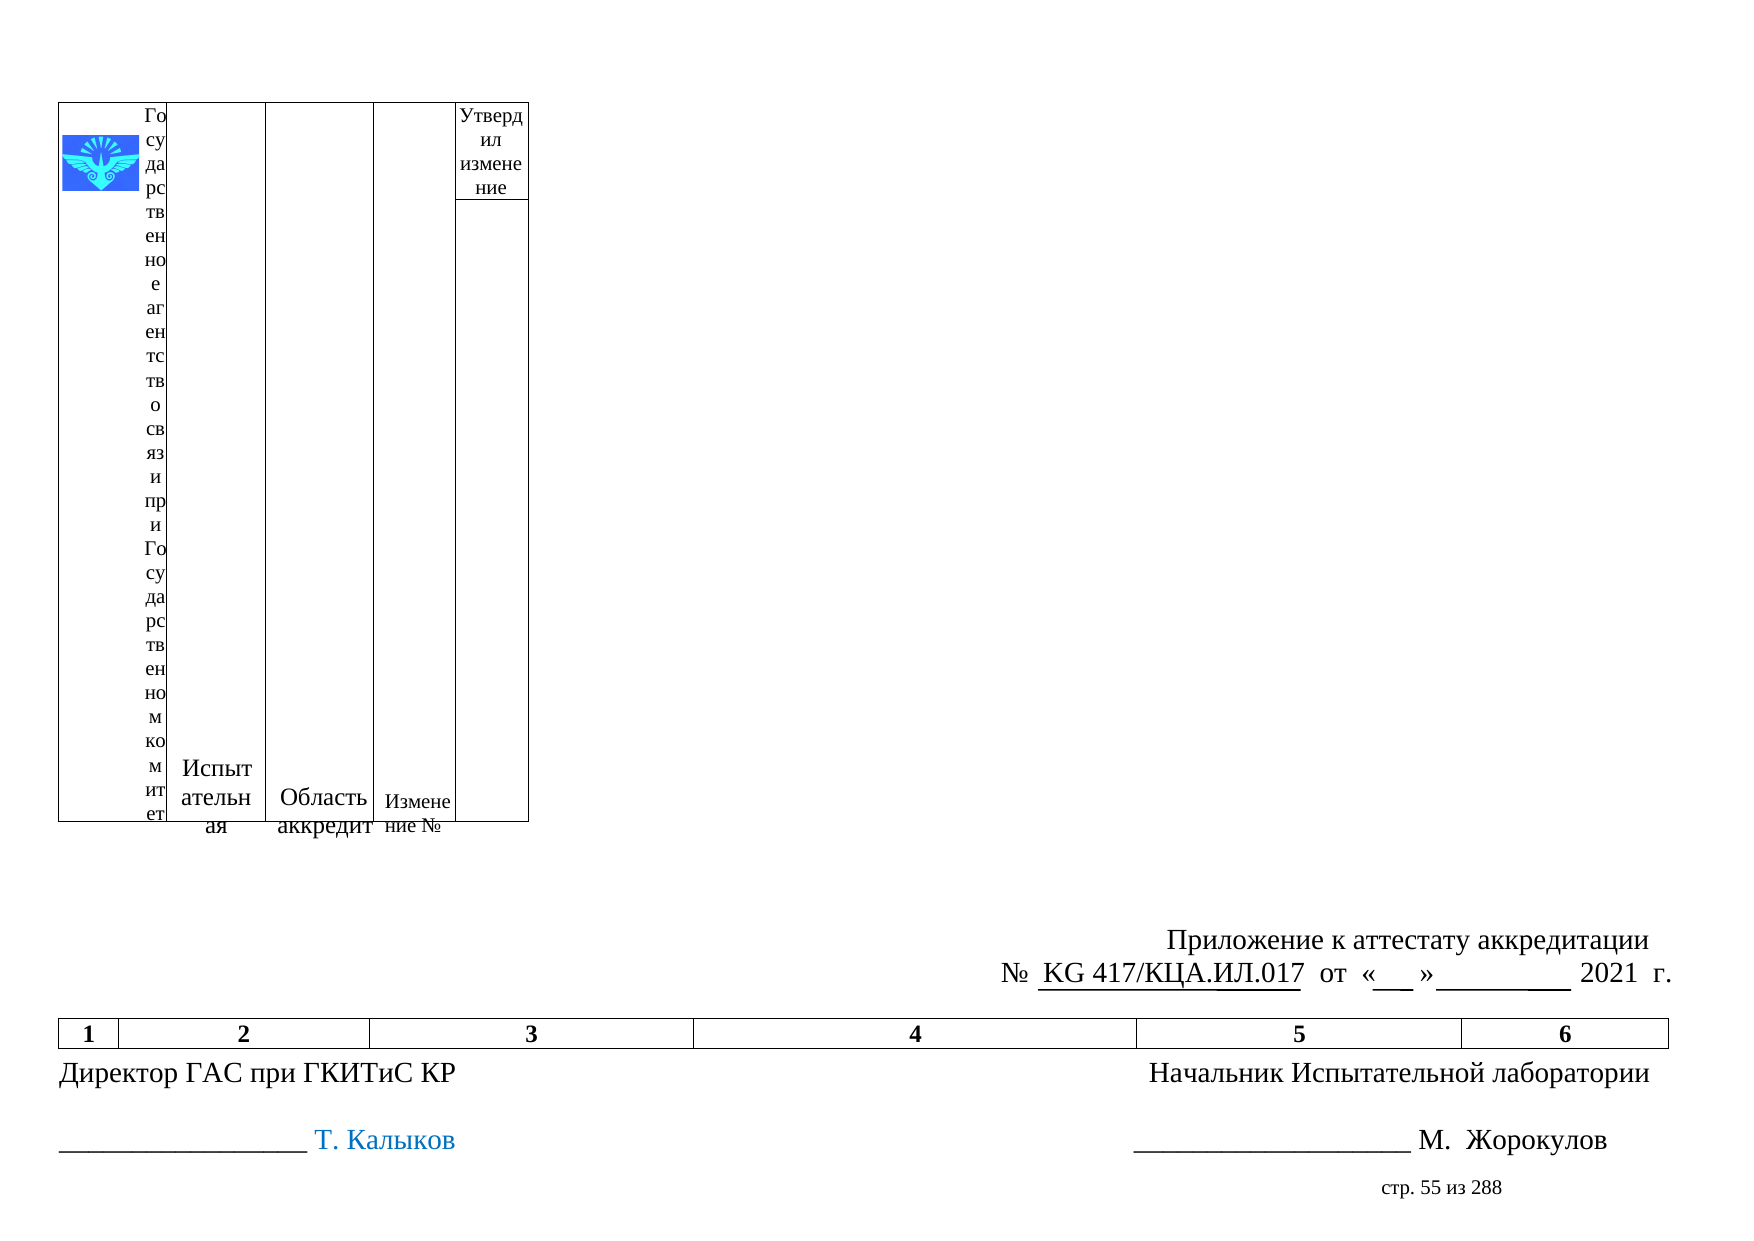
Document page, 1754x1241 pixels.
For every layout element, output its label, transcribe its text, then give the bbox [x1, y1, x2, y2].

subtitle Приложение к аттестату аккредитации [1166, 922, 1695, 955]
table_header 1 [59, 1019, 118, 1047]
table_header 6 [1462, 1019, 1668, 1047]
table_header 2 [119, 1019, 369, 1047]
picture [62, 135, 140, 191]
table_header 5 [1137, 1019, 1461, 1047]
table_header 3 [370, 1019, 693, 1047]
text № KG 417/КЦА.ИЛ.017 от « » 2021 г. [1001, 955, 1695, 989]
table_header 4 [694, 1019, 1136, 1047]
